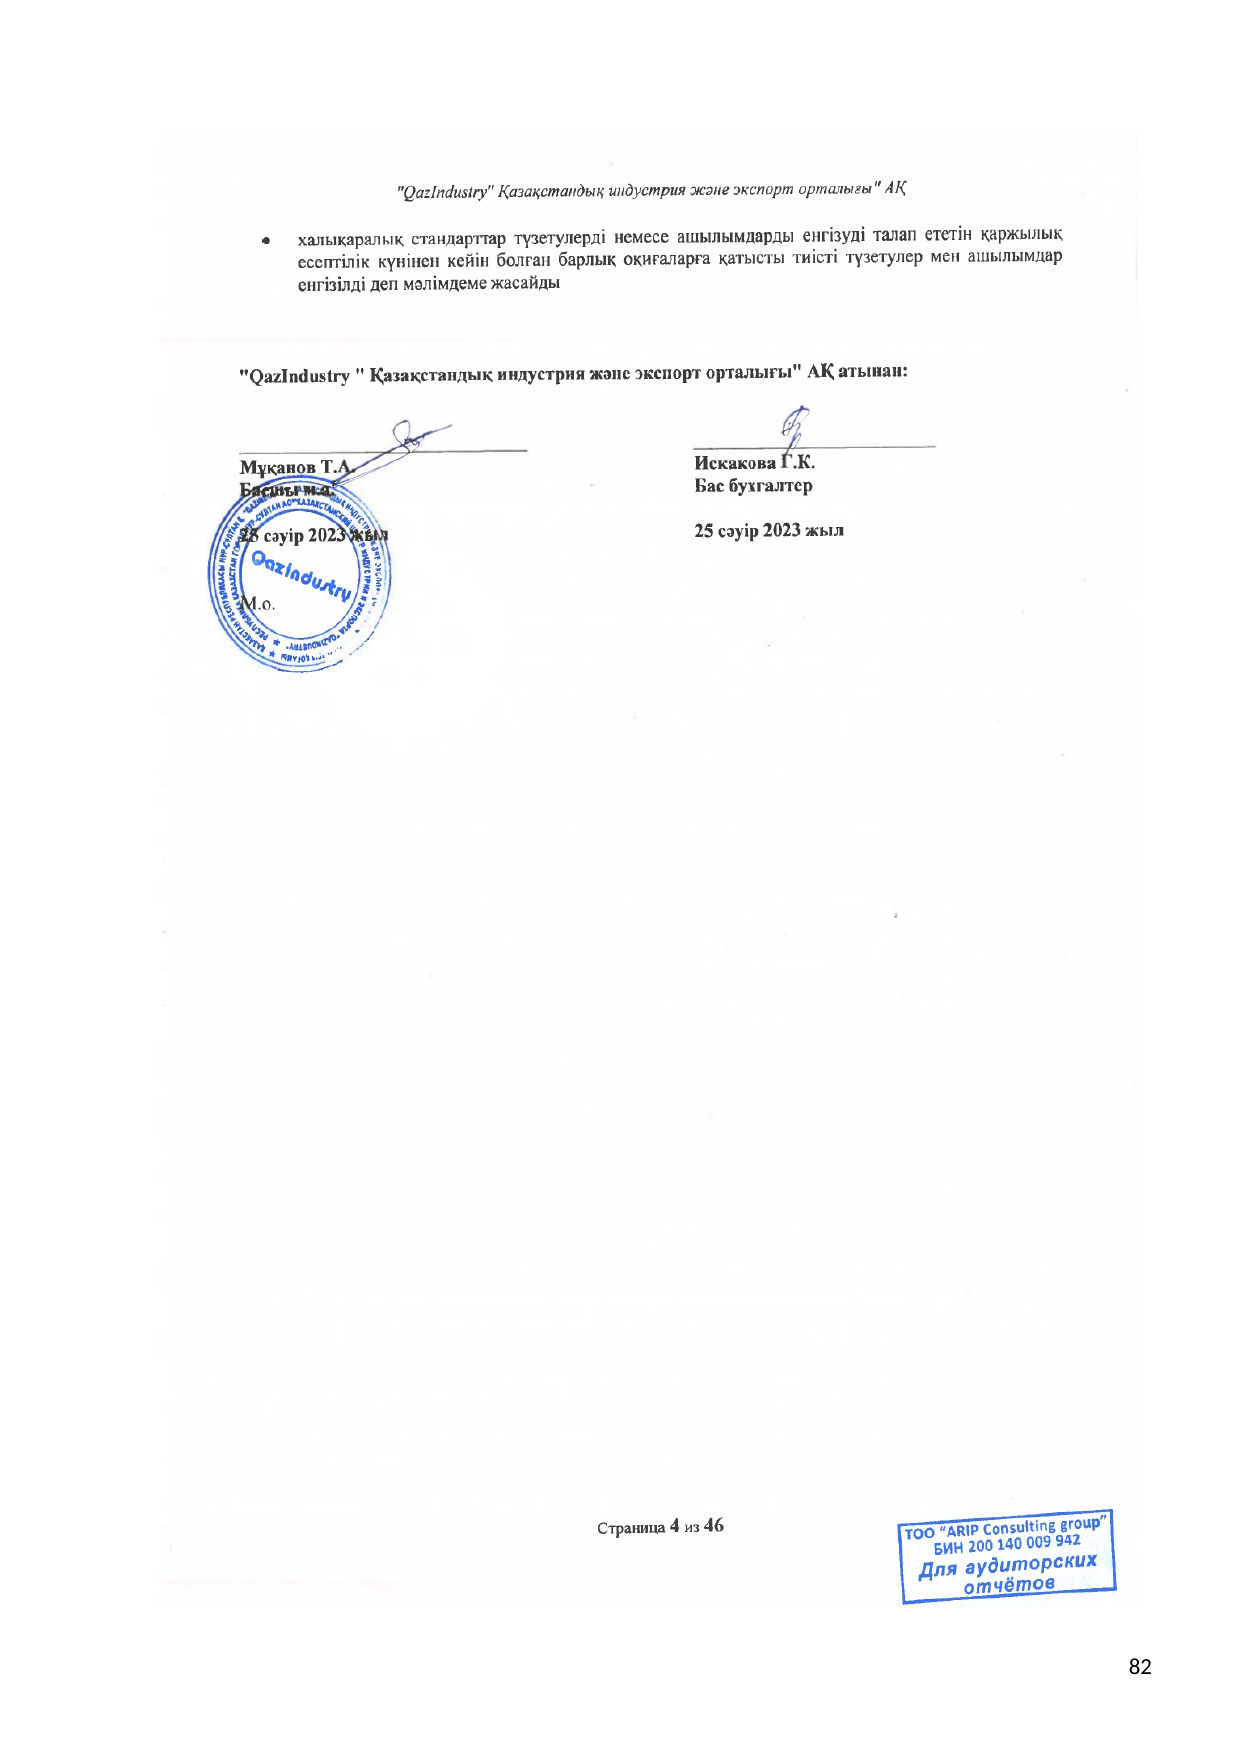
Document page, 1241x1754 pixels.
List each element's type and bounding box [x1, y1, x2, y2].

picture [147, 118, 1151, 1607]
